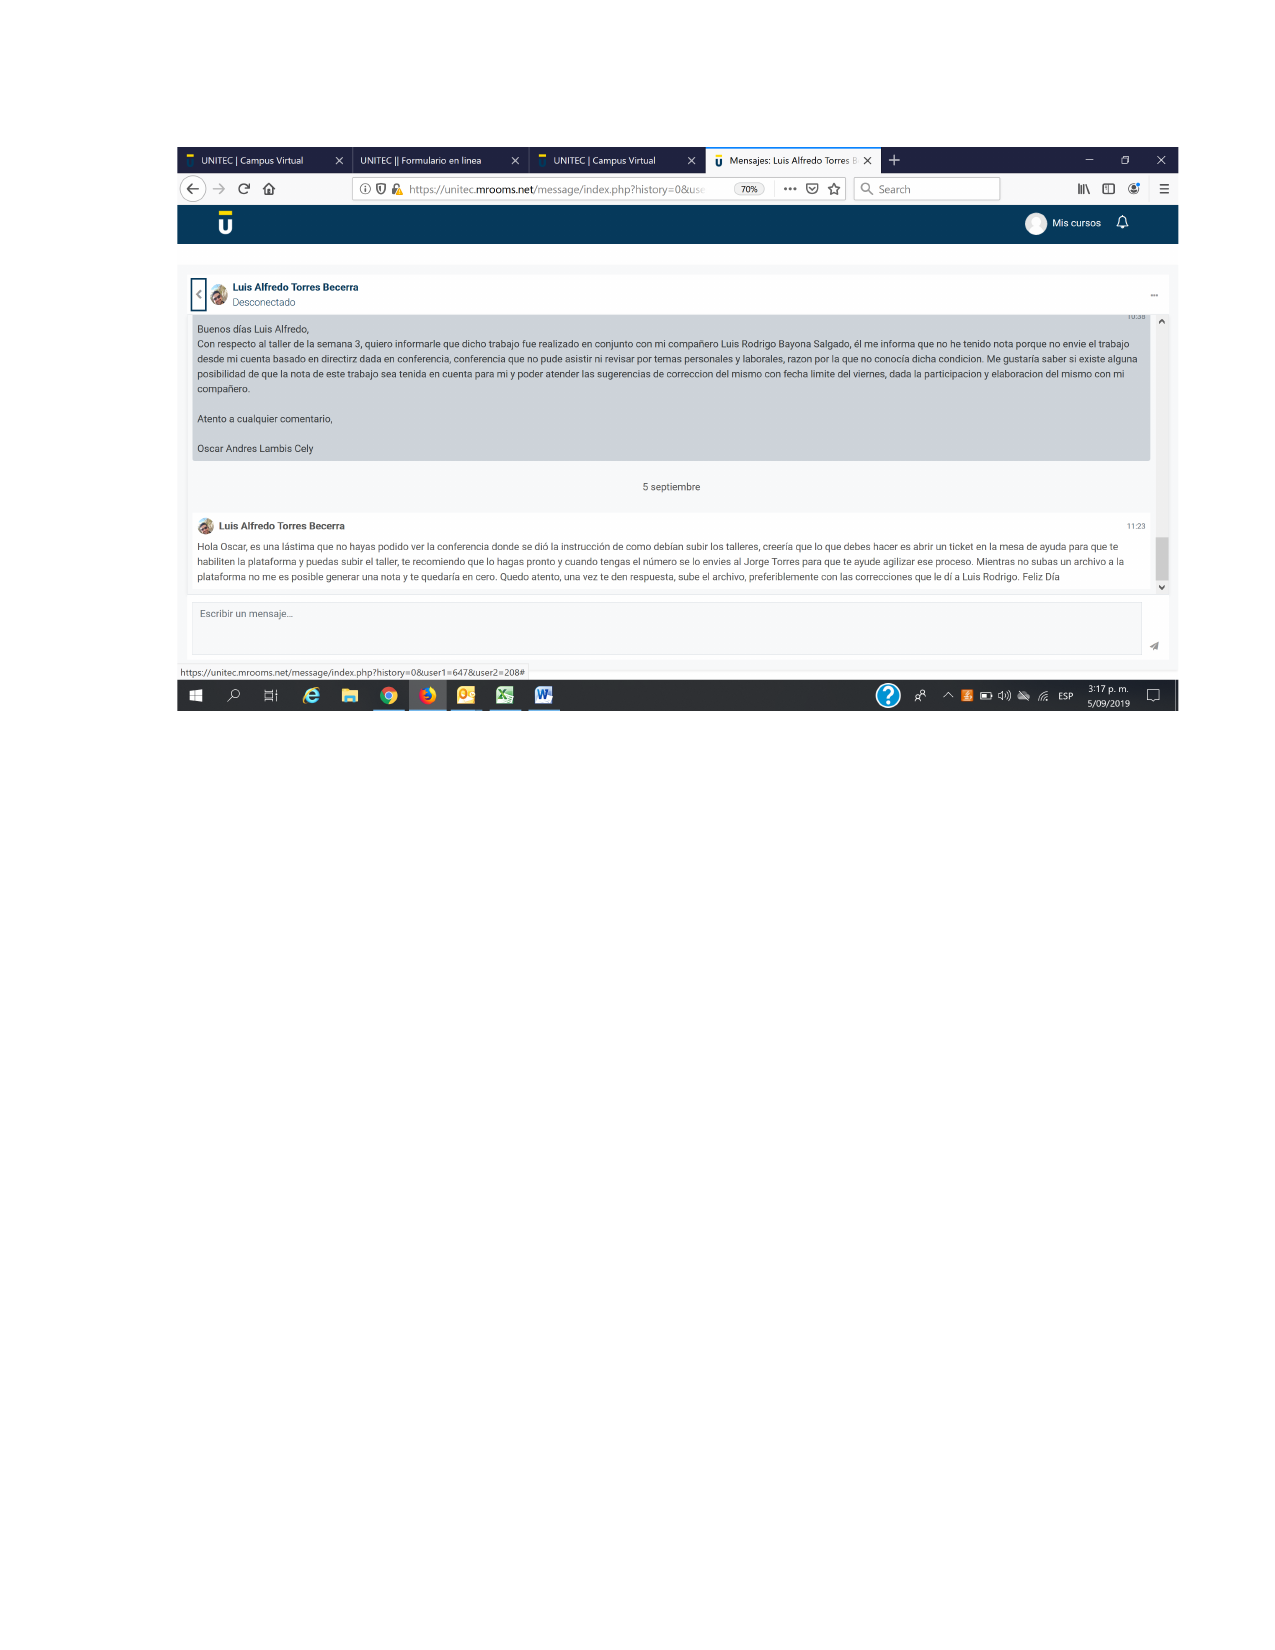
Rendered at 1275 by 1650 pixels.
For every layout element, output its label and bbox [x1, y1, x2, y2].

picture [177, 147, 1179, 711]
